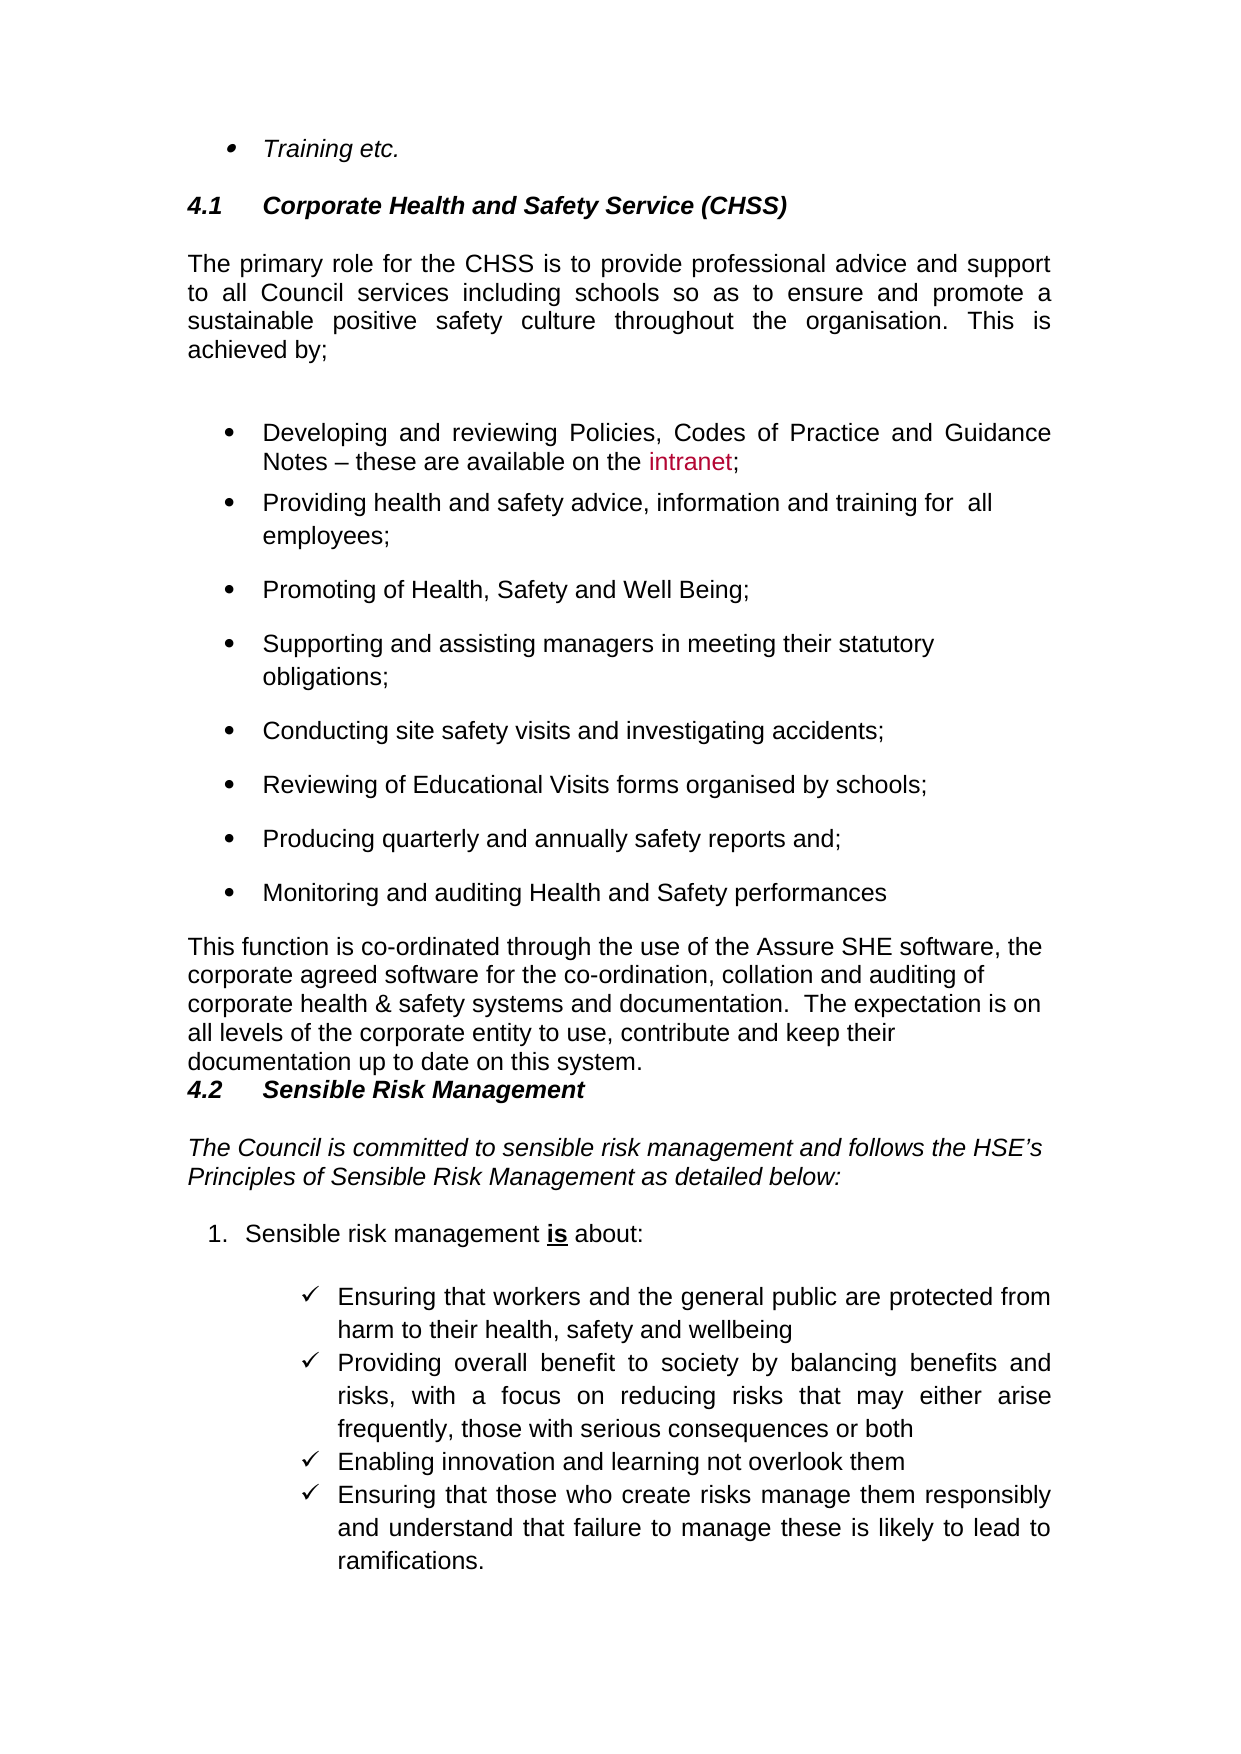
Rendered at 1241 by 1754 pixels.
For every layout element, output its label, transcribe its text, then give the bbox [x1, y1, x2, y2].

list Producing quarterly and annually safety reports and; [225, 823, 1053, 852]
list Conducting site safety visits and investigating accidents; [225, 716, 1053, 744]
list Enabling innovation and learning not overlook them [300, 1447, 1053, 1476]
list Training etc. [225, 134, 1053, 163]
list Monitoring and auditing Health and Safety performances [225, 877, 1053, 906]
list Reviewing of Educational Visits forms organised by schools; [225, 769, 1053, 798]
list Sensible risk management is about: [207, 1219, 1053, 1248]
list Providing overall benefit to society by balancing benefits and risks, with a focus on reducing risks that may either arise frequently, those with serious consequences or both [300, 1348, 1053, 1443]
list Sensible Risk Management [187, 1075, 1053, 1104]
list Supporting and assisting managers in meeting their statutory obligations; [225, 629, 1053, 691]
list Ensuring that those who create risks manage them responsibly and understand that failure to manage these is likely to lead to ramifications. [300, 1480, 1053, 1575]
text The Council is committed to sensible risk management and follows the HSE’s Principles of Sensible Risk Management as detailed below: [187, 1133, 1053, 1190]
text The primary role for the CHSS is to provide professional advice and support to all Council services including schools so as to ensure and promote a sustainable positive safety culture throughout the organisation. This is achieved by; [187, 249, 1053, 364]
list Corporate Health and Safety Service (CHSS) [187, 191, 1053, 220]
list Providing health and safety advice, information and training for all employees; [225, 488, 1053, 549]
list Ensuring that workers and the general public are protected from harm to their health, safety and wellbeing [300, 1282, 1053, 1343]
text This function is co-ordinated through the use of the Assure SHE software, the corporate agreed software for the co-ordination, collation and auditing of corporate health & safety systems and documentation. The expectation is on all levels of the corporate entity to use, contribute and keep their documentation up to date on this system. [187, 931, 1053, 1075]
list Developing and reviewing Policies, Codes of Practice and Guidance Notes – these are available on the intranet; [225, 418, 1053, 475]
list Promoting of Health, Safety and Well Being; [225, 575, 1053, 603]
